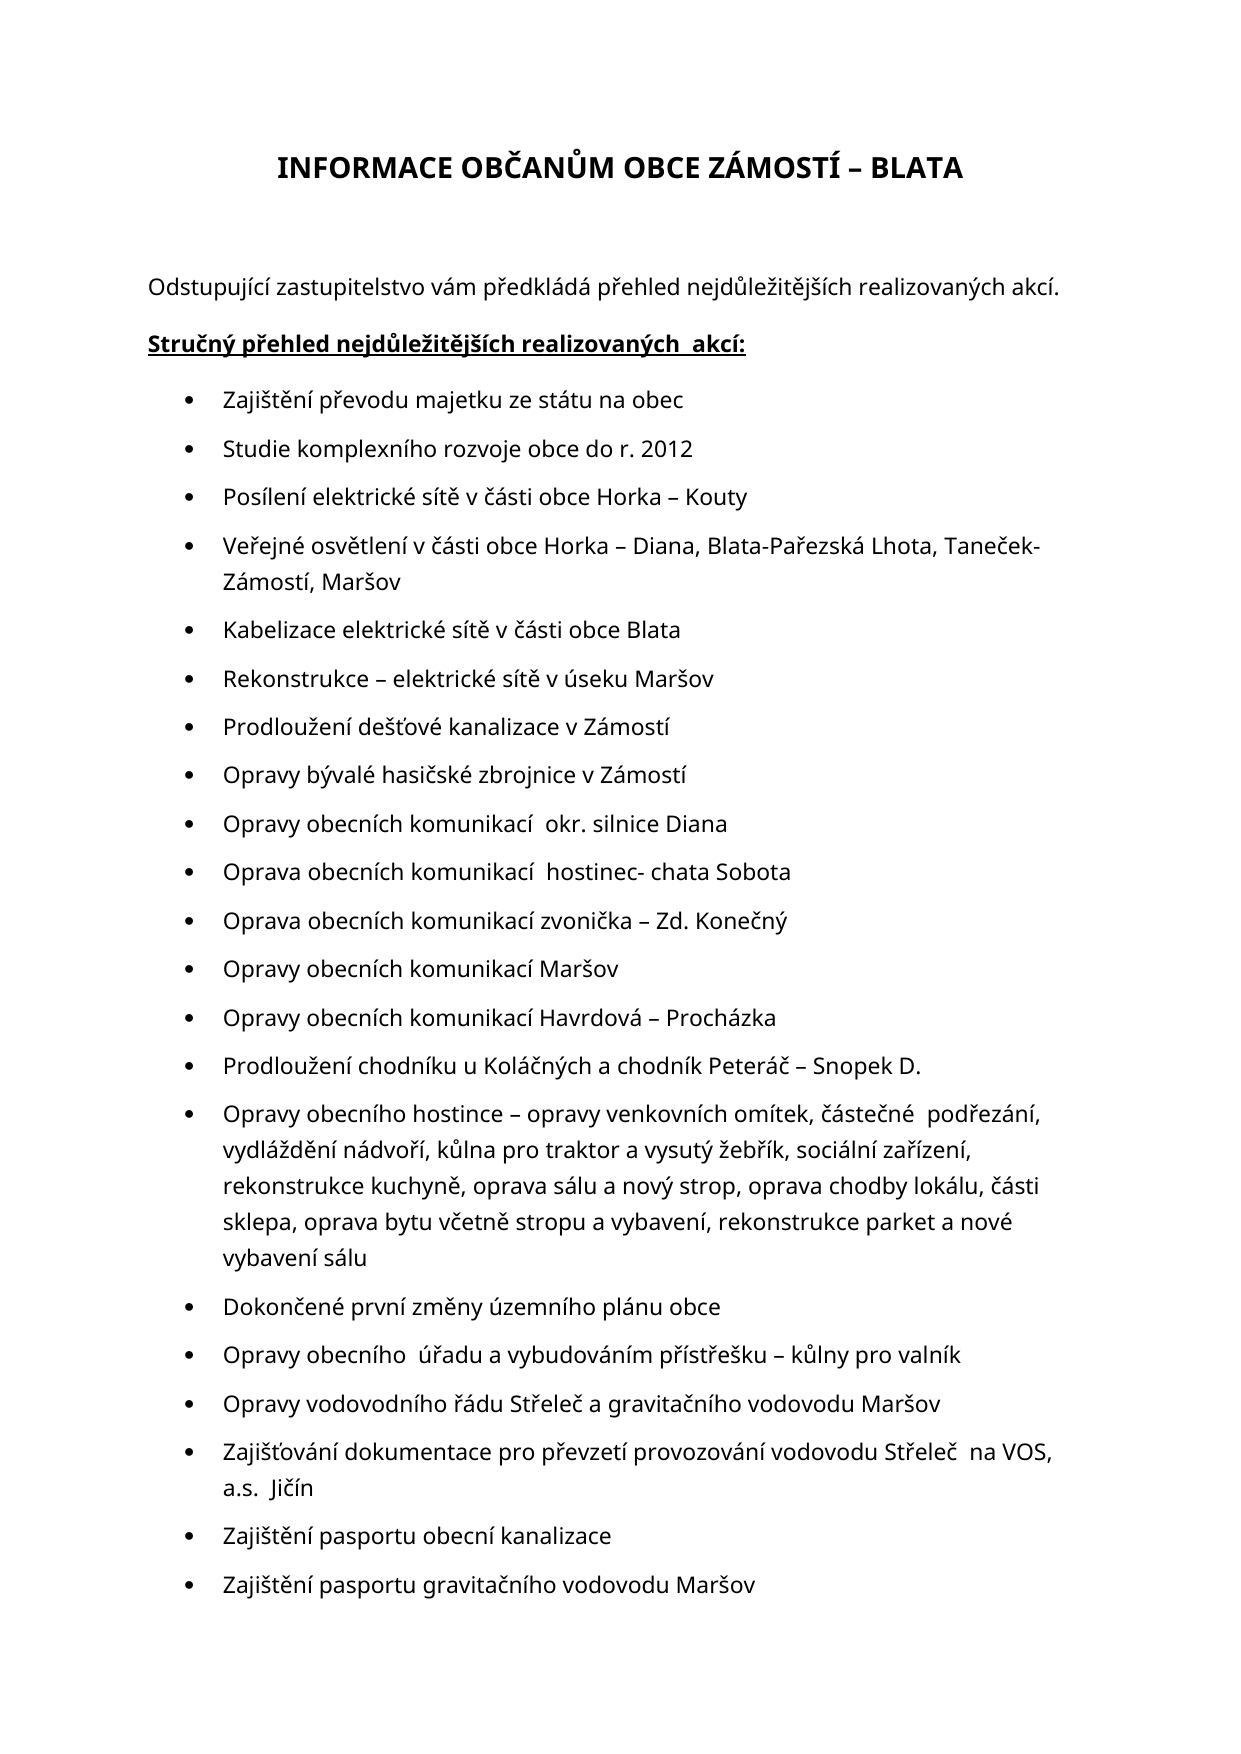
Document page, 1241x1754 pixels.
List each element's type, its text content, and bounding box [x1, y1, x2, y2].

list Zajištění pasportu obecní kanalizace [185, 1520, 1093, 1552]
list Kabelizace elektrické sítě v části obce Blata [185, 614, 1093, 645]
list Oprava obecních komunikací zvonička – Zd. Konečný [185, 905, 1093, 936]
list Opravy obecních komunikací Havrdová – Procházka [185, 1002, 1093, 1033]
list Opravy obecních komunikací okr. silnice Diana [185, 808, 1093, 839]
list Opravy obecních komunikací Maršov [185, 953, 1093, 984]
list Opravy obecního hostince – opravy venkovních omítek, částečné podřezání, vydláždění nádvoří, kůlna pro traktor a vysutý žebřík, sociální zařízení, rekonstrukce kuchyně, oprava sálu a nový strop, oprava chodby lokálu, části sklepa, oprava bytu včetně stropu a vybavení, rekonstrukce parket a nové vybavení sálu [185, 1098, 1093, 1273]
list Dokončené první změny územního plánu obce [185, 1291, 1093, 1322]
list Prodloužení dešťové kanalizace v Zámostí [185, 711, 1093, 742]
list Opravy vodovodního řádu Střeleč a gravitačního vodovodu Maršov [185, 1387, 1093, 1419]
list Oprava obecních komunikací hostinec- chata Sobota [185, 856, 1093, 887]
list Opravy obecního úřadu a vybudováním přístřešku – kůlny pro valník [185, 1339, 1093, 1370]
list Zajišťování dokumentace pro převzetí provozování vodovodu Střeleč na VOS, a.s. Jičín [185, 1436, 1093, 1503]
list Studie komplexního rozvoje obce do r. 2012 [185, 433, 1093, 464]
list Opravy bývalé hasičské zbrojnice v Zámostí [185, 759, 1093, 791]
list Zajištění pasportu gravitačního vodovodu Maršov [185, 1569, 1093, 1600]
text Odstupující zastupitelstvo vám předkládá přehled nejdůležitějších realizovaných akcí. [148, 271, 1093, 302]
list Prodloužení chodníku u Koláčných a chodník Peteráč – Snopek D. [185, 1050, 1093, 1081]
text INFORMACE OBČANŮM OBCE ZÁMOSTÍ – BLATA [148, 148, 1093, 187]
list Veřejné osvětlení v části obce Horka – Diana, Blata-Pařezská Lhota, Taneček-Zámostí, Maršov [185, 530, 1093, 597]
list Rekonstrukce – elektrické sítě v úseku Maršov [185, 662, 1093, 694]
list Posílení elektrické sítě v části obce Horka – Kouty [185, 481, 1093, 512]
list Zajištění převodu majetku ze státu na obec [185, 384, 1093, 416]
text Stručný přehled nejdůležitějších realizovaných akcí: [148, 328, 1093, 359]
